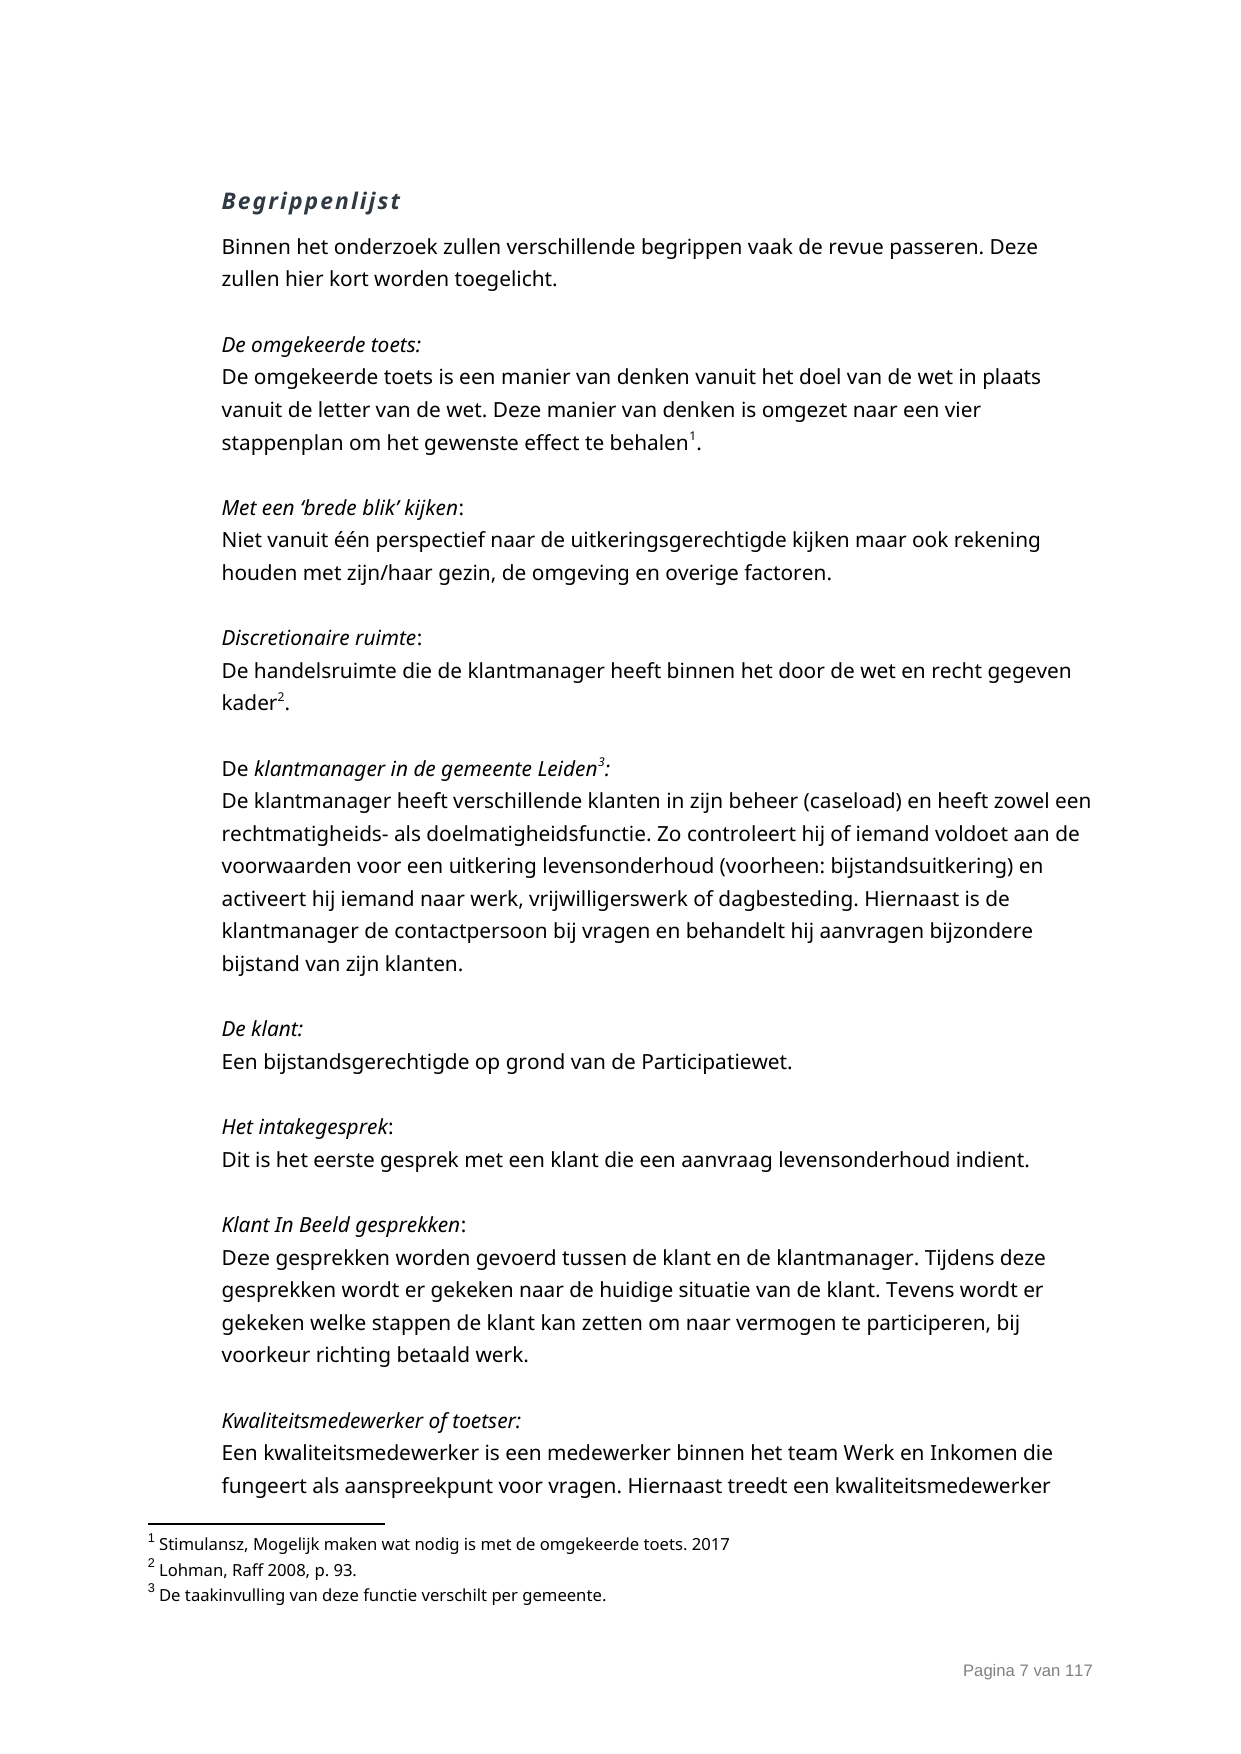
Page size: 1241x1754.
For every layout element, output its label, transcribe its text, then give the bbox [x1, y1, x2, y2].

text Binnen het onderzoek zullen verschillende begrippen vaak de revue passeren. Deze zullen hier kort worden toegelicht. [221, 232, 1093, 293]
text Dit is het eerste gesprek met een klant die een aanvraag levensonderhoud indient. [221, 1145, 1093, 1173]
subtitle Begrippenlijst [148, 185, 1093, 216]
text De klantmanager heeft verschillende klanten in zijn beheer (caseload) en heeft zowel een rechtmatigheids- als doelmatigheidsfunctie. Zo controleert hij of iemand voldoet aan de voorwaarden voor een uitkering levensonderhoud (voorheen: bijstandsuitkering) en activeert hij iemand naar werk, vrijwilligerswerk of dagbesteding. Hiernaast is de klantmanager de contactpersoon bij vragen en behandelt hij aanvragen bijzondere bijstand van zijn klanten. [221, 786, 1093, 978]
text De klant: [221, 1014, 1093, 1043]
text Het intakegesprek: [221, 1112, 1093, 1141]
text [221, 1438, 1093, 1499]
text Niet vanuit één perspectief naar de uitkeringsgerechtigde kijken maar ook rekening houden met zijn/haar gezin, de omgeving en overige factoren. [221, 525, 1093, 586]
text De omgekeerde toets: [221, 330, 1093, 358]
text Deze gesprekken worden gevoerd tussen de klant en de klantmanager. Tijdens deze gesprekken wordt er gekeken naar de huidige situatie van de klant. Tevens wordt er gekeken welke stappen de klant kan zetten om naar vermogen te participeren, bij voorkeur richting betaald werk. [221, 1243, 1093, 1369]
text Met een ‘brede blik’ kijken: [221, 493, 1093, 521]
text De klantmanager in de gemeente Leiden: [221, 754, 1093, 782]
text Klant In Beeld gesprekken: [221, 1210, 1093, 1238]
text Discretionaire ruimte: [221, 623, 1093, 652]
text De omgekeerde toets is een manier van denken vanuit het doel van de wet in plaats vanuit de letter van de wet. Deze manier van denken is omgezet naar een vier stappenplan om het gewenste effect te behalen. [221, 362, 1093, 456]
text Een bijstandsgerechtigde op grond van de Participatiewet. [221, 1047, 1093, 1076]
text Kwaliteitsmedewerker of toetser: [221, 1406, 1093, 1434]
text De handelsruimte die de klantmanager heeft binnen het door de wet en recht gegeven kader. [221, 656, 1093, 717]
